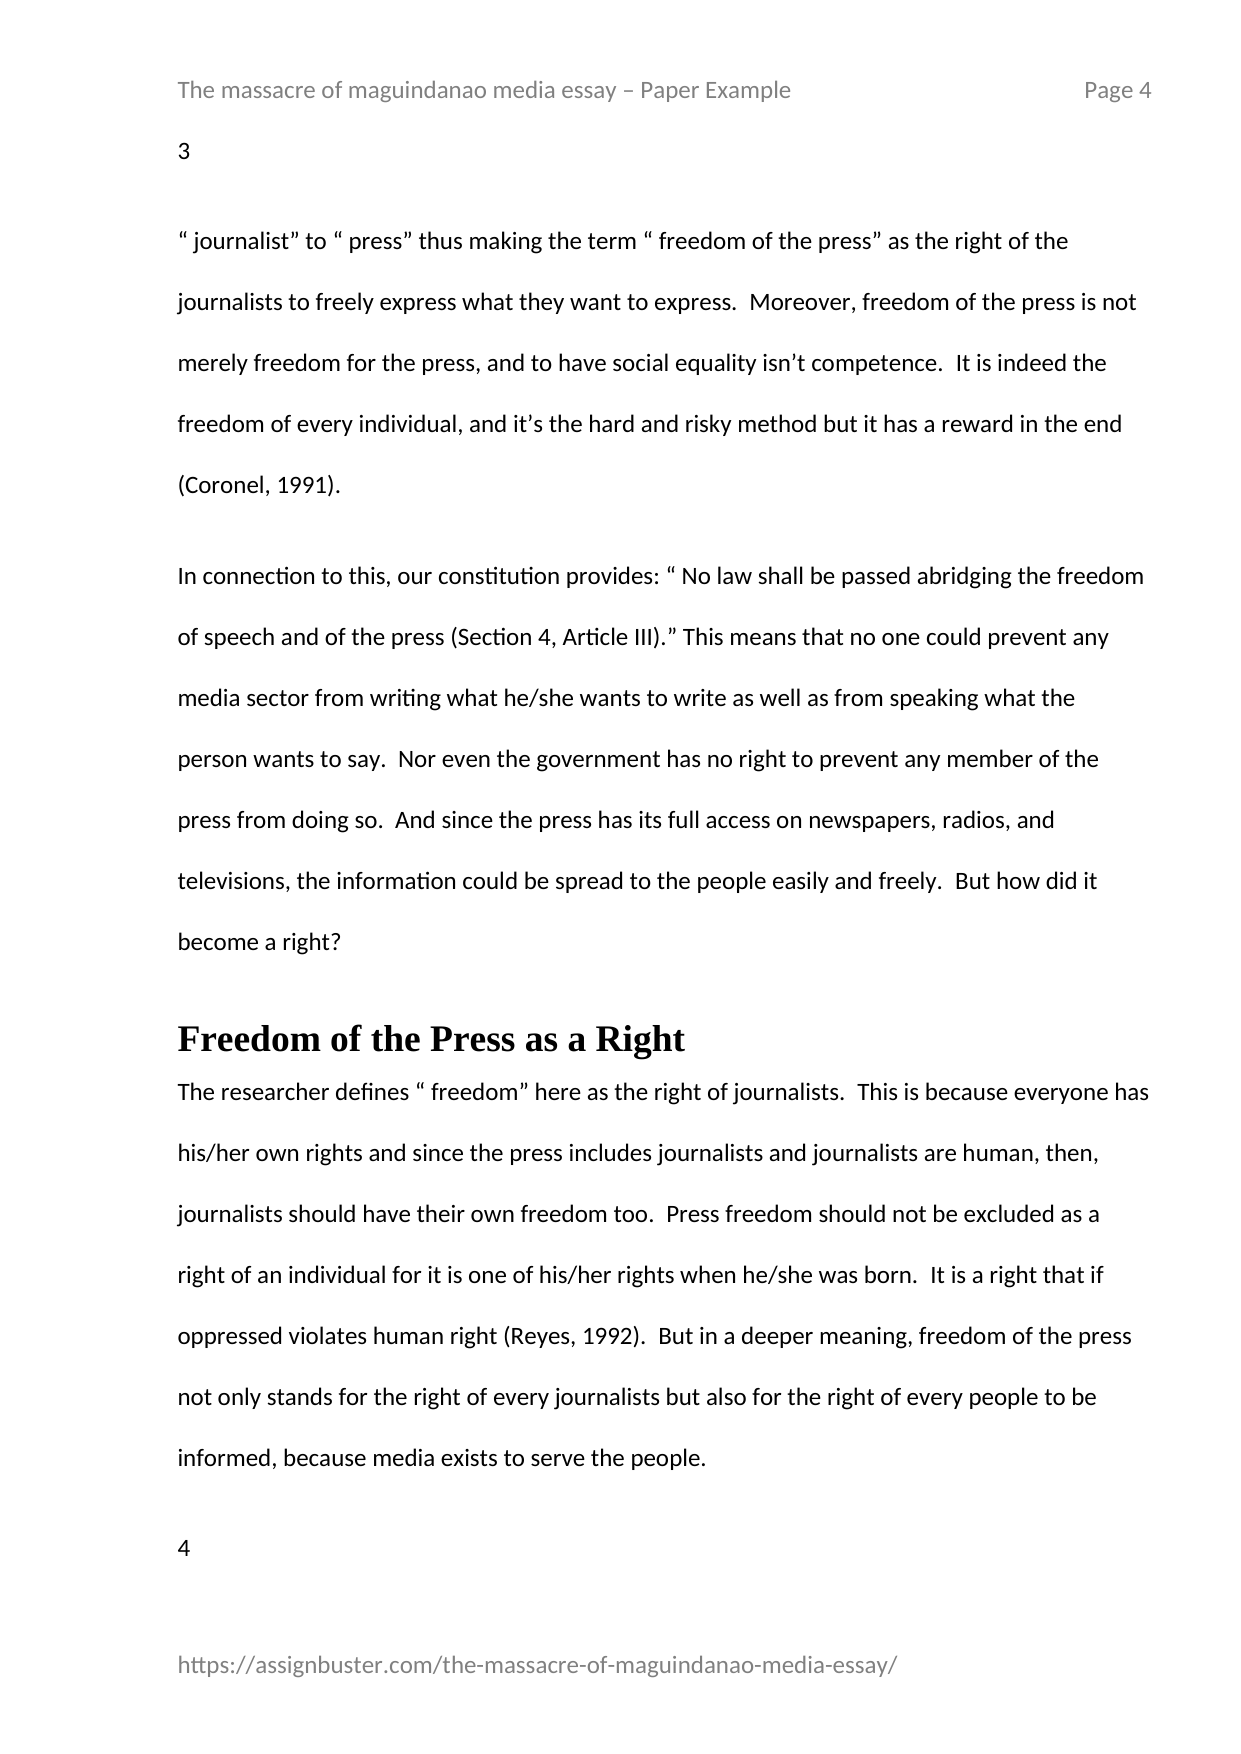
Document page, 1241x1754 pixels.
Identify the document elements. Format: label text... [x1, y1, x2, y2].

text In connection to this, our constitution provides: “ No law shall be passed abridging the freedom of speech and of the press (Section 4, Article III).” This means that no one could prevent any media sector from writing what he/she wants to write as well as from speaking what the person wants to say. Nor even the government has no right to prevent any member of the press from doing so. And since the press has its full access on newspapers, radios, and televisions, the information could be spread to the people easily and freely. But how did it become a right? [177, 560, 1152, 957]
text The researcher defines “ freedom” here as the right of journalists. This is because everyone has his/her own rights and since the press includes journalists and journalists are human, then, journalists should have their own freedom too. Press freedom should not be excluded as a right of an individual for it is one of his/her rights when he/she was born. It is a right that if oppressed violates human right (Reyes, 1992). But in a deeper meaning, freedom of the press not only stands for the right of every journalists but also for the right of every people to be informed, because media exists to serve the people. [177, 1076, 1152, 1473]
subtitle Freedom of the Press as a Right [177, 1017, 1152, 1060]
text 4 [177, 1533, 1152, 1563]
text 3 [177, 135, 1152, 165]
text “ journalist” to “ press” thus making the term “ freedom of the press” as the right of the journalists to freely express what they want to express. Moreover, freedom of the press is not merely freedom for the press, and to have social equality isn’t competence. It is indeed the freedom of every individual, and it’s the hard and risky method but it has a reward in the end (Coronel, 1991). [177, 225, 1152, 500]
